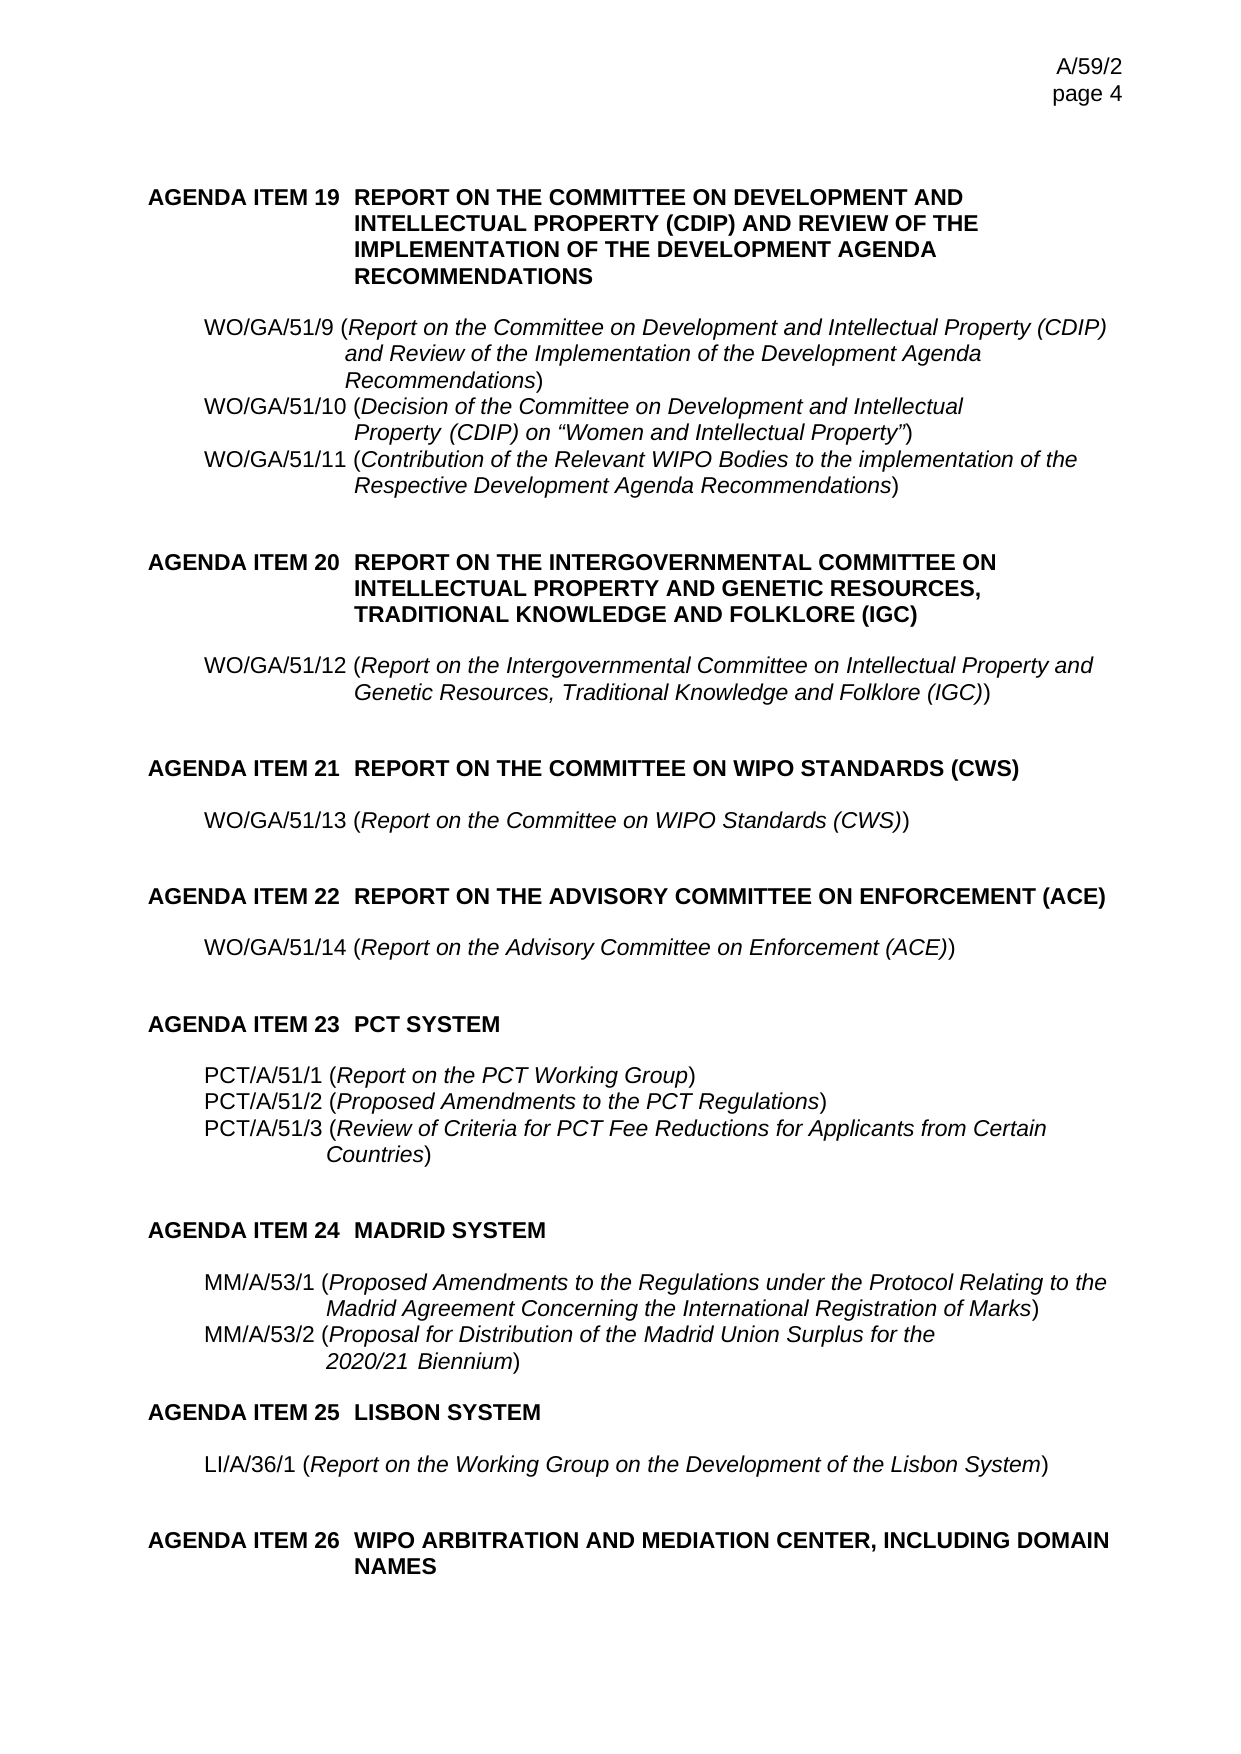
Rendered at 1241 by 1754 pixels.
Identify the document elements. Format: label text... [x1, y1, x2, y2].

text MM/A/53/1 (Proposed Amendments to the Regulations under the Protocol Relating to the Madrid Agreement Concerning the International Registration of Marks) [204, 1269, 1122, 1321]
subtitle AGENDA ITEM 23 PCT System [148, 1011, 1122, 1037]
text WO/GA/51/12 (Report on the Intergovernmental Committee on Intellectual Property and Genetic Resources, Traditional Knowledge and Folklore (IGC)) [204, 652, 1122, 705]
subtitle AGENDA ITEM 19 Report on the Committee on Development and Intellectual Property (CDIP) and Review of the Implementation of the Development Agenda Recommendations [148, 183, 1122, 289]
text WO/GA/51/14 (Report on the Advisory Committee on Enforcement (ACE)) [204, 934, 1122, 961]
subtitle AGENDA ITEM 21 Report on the Committee on WIPO Standards (CWS) [148, 755, 1122, 782]
subtitle AGENDA ITEM 26 WIPO Arbitration and Mediation Center, including Domain Names [148, 1527, 1122, 1579]
text PCT/A/51/3 (Review of Criteria for PCT Fee Reductions for Applicants from Certain Countries) [204, 1115, 1122, 1167]
subtitle AGENDA ITEM 25 Lisbon System [148, 1399, 1122, 1426]
text MM/A/53/2 (Proposal for Distribution of the Madrid Union Surplus for the 2020/21 Biennium) [204, 1321, 1122, 1374]
subtitle AGENDA ITEM 22 Report on the Advisory Committee on Enforcement (ACE) [148, 883, 1122, 909]
text WO/GA/51/10 (Decision of the Committee on Development and Intellectual Property (CDIP) on “Women and Intellectual Property”) [204, 393, 1122, 446]
text WO/GA/51/9 (Report on the Committee on Development and Intellectual Property (CDIP) and Review of the Implementation of the Development Agenda Recommendations) [204, 314, 1122, 393]
text LI/A/36/1 (Report on the Working Group on the Development of the Lisbon System) [204, 1451, 1122, 1477]
subtitle AGENDA ITEM 24 Madrid System [148, 1217, 1122, 1244]
text PCT/A/51/1 (Report on the PCT Working Group) [204, 1062, 1122, 1088]
subtitle AGENDA ITEM 20 Report on the Intergovernmental Committee on Intellectual Property and Genetic Resources, Traditional Knowledge and Folklore (IGC) [148, 548, 1122, 627]
text PCT/A/51/2 (Proposed Amendments to the PCT Regulations) [204, 1088, 1122, 1115]
text WO/GA/51/11 (Contribution of the Relevant WIPO Bodies to the implementation of the Respective Development Agenda Recommendations) [204, 446, 1122, 498]
text WO/GA/51/13 (Report on the Committee on WIPO Standards (CWS)) [204, 807, 1122, 833]
